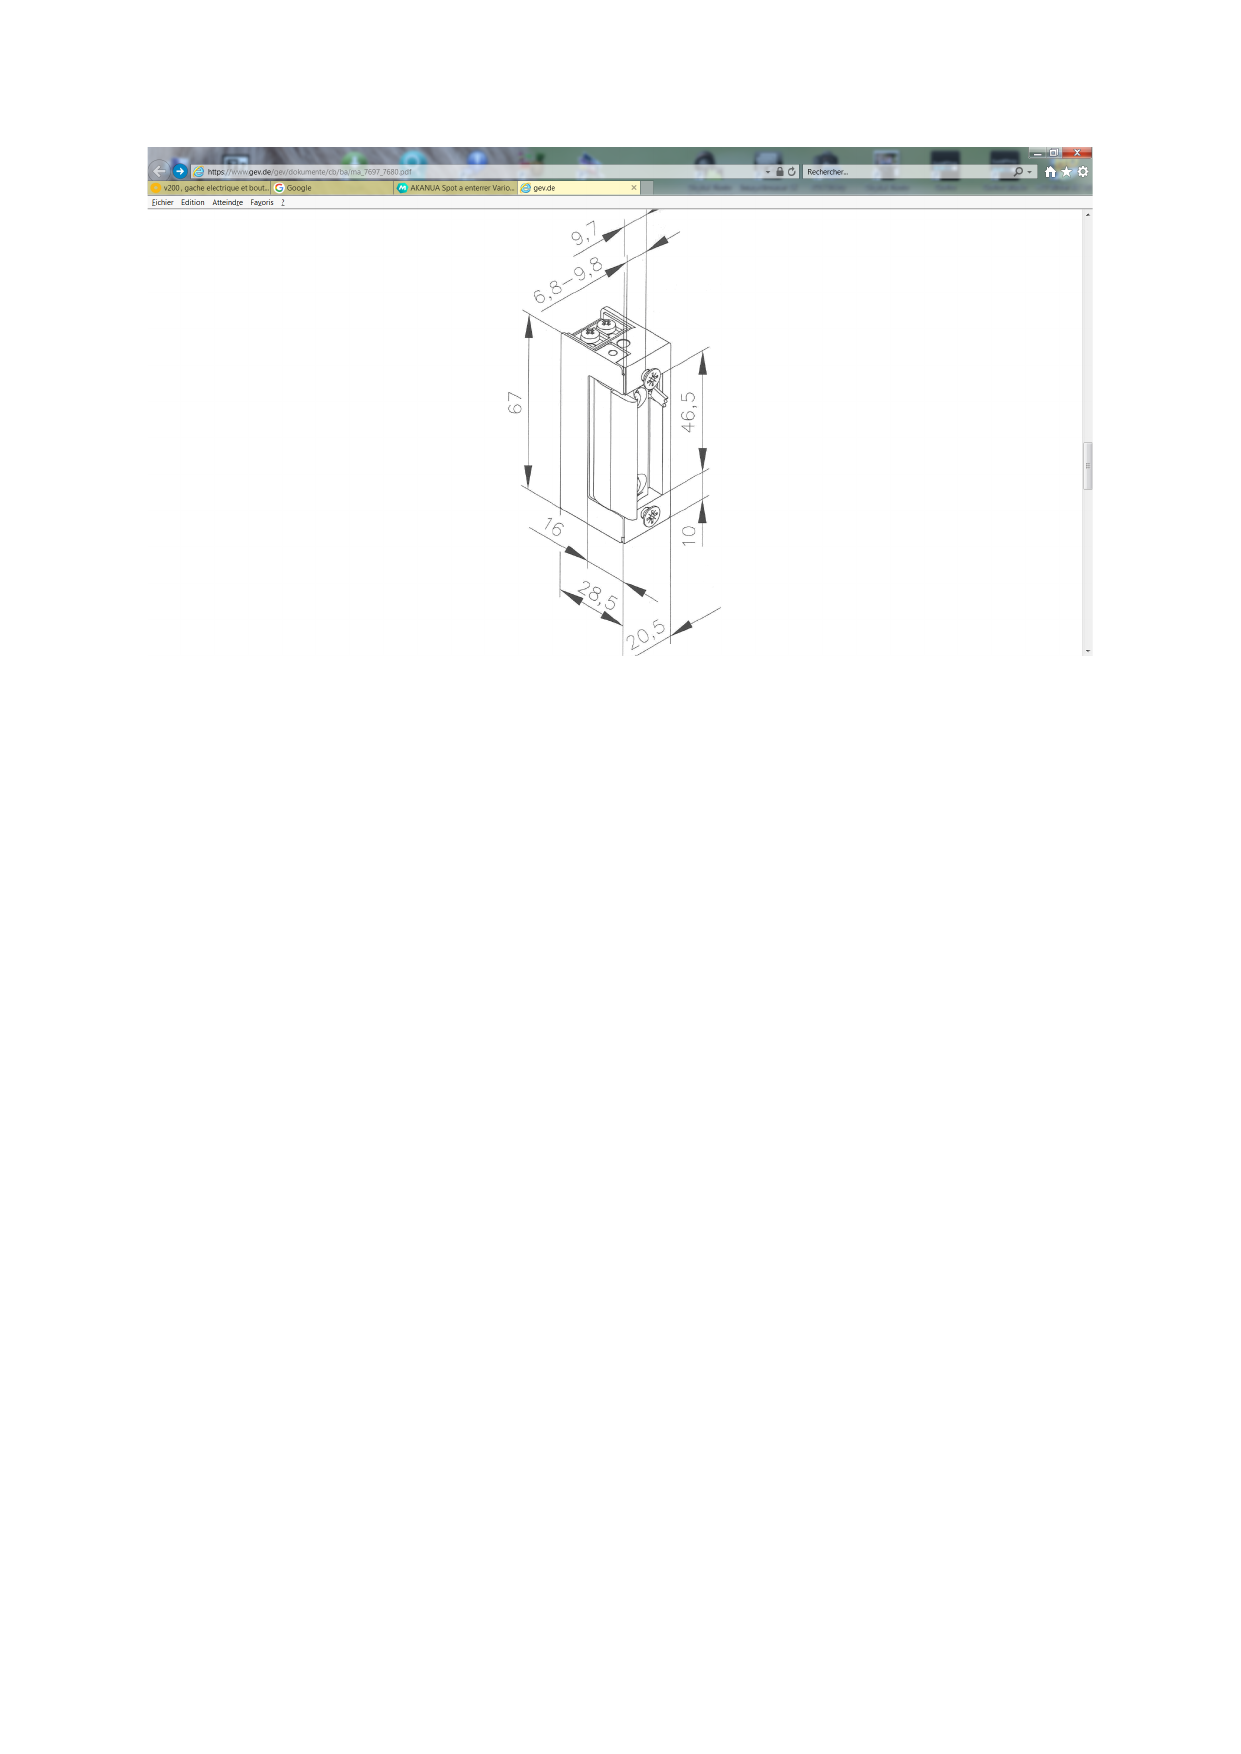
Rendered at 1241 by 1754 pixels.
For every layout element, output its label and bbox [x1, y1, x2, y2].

picture [147, 147, 1093, 656]
